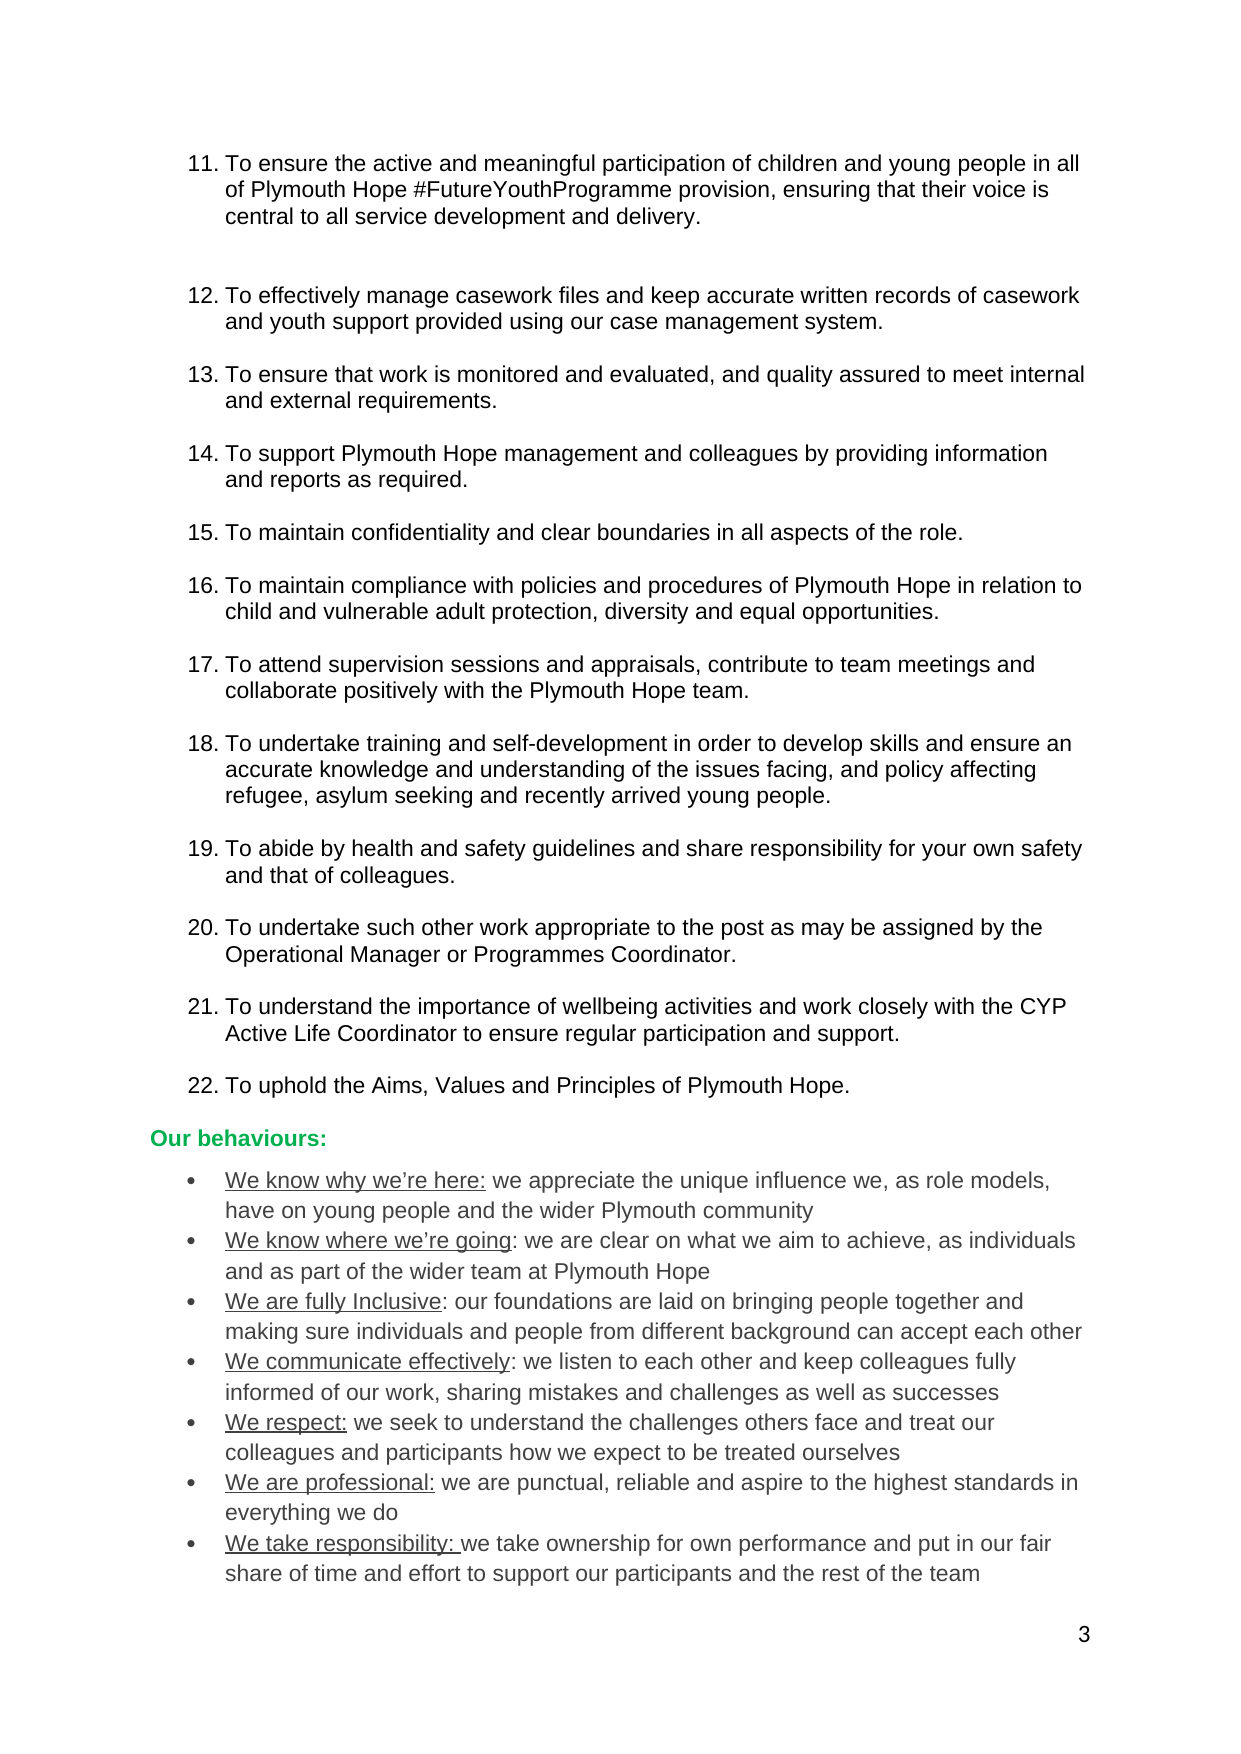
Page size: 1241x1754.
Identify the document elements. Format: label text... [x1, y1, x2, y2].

list To maintain compliance with policies and procedures of Plymouth Hope in relation to child and vulnerable adult protection, diversity and equal opportunities. [187, 572, 1090, 624]
list To ensure the active and meaningful participation of children and young people in all of Plymouth Hope #FutureYouthProgramme provision, ensuring that their voice is central to all service development and delivery. [187, 150, 1090, 229]
list We know where we’re going: we are clear on what we aim to achieve, as individuals and as part of the wider team at Plymouth Hope [187, 1227, 1090, 1284]
list We respect: we seek to understand the challenges others face and treat our colleagues and participants how we expect to be treated ourselves [187, 1409, 1090, 1465]
list To undertake training and self-development in order to develop skills and ensure an accurate knowledge and understanding of the issues facing, and policy affecting refugee, asylum seeking and recently arrived young people. [187, 730, 1090, 809]
list To undertake such other work appropriate to the post as may be assigned by the Operational Manager or Programmes Coordinator. [187, 914, 1090, 967]
list To support Plymouth Hope management and colleagues by providing information and reports as required. [187, 440, 1090, 493]
list To attend supervision sessions and appraisals, contribute to team meetings and collaborate positively with the Plymouth Hope team. [187, 651, 1090, 703]
list To understand the importance of wellbeing activities and work closely with the CYP Active Life Coordinator to ensure regular participation and support. [187, 993, 1090, 1046]
list To ensure that work is monitored and evaluated, and quality assured to meet internal and external requirements. [187, 361, 1090, 413]
list To uphold the Aims, Values and Principles of Plymouth Hope. [187, 1072, 1090, 1099]
list We communicate effectively: we listen to each other and keep colleagues fully informed of our work, sharing mistakes and challenges as well as successes [187, 1348, 1090, 1405]
text Our behaviours: [150, 1125, 1090, 1151]
list To maintain confidentiality and clear boundaries in all aspects of the role. [187, 519, 1090, 545]
list We are fully Inclusive: our foundations are laid on bringing people together and making sure individuals and people from different background can accept each other [187, 1288, 1090, 1344]
list We are professional: we are punctual, reliable and aspire to the highest standards in everything we do [187, 1469, 1090, 1526]
list We take responsibility: we take ownership for own performance and put in our fair share of time and effort to support our participants and the rest of the team [187, 1529, 1090, 1586]
list To effectively manage casework files and keep accurate written records of casework and youth support provided using our case management system. [187, 282, 1090, 334]
list To abide by health and safety guidelines and share responsibility for your own safety and that of colleagues. [187, 835, 1090, 888]
list We know why we’re here: we appreciate the unique influence we, as role models, have on young people and the wider Plymouth community [187, 1167, 1090, 1224]
